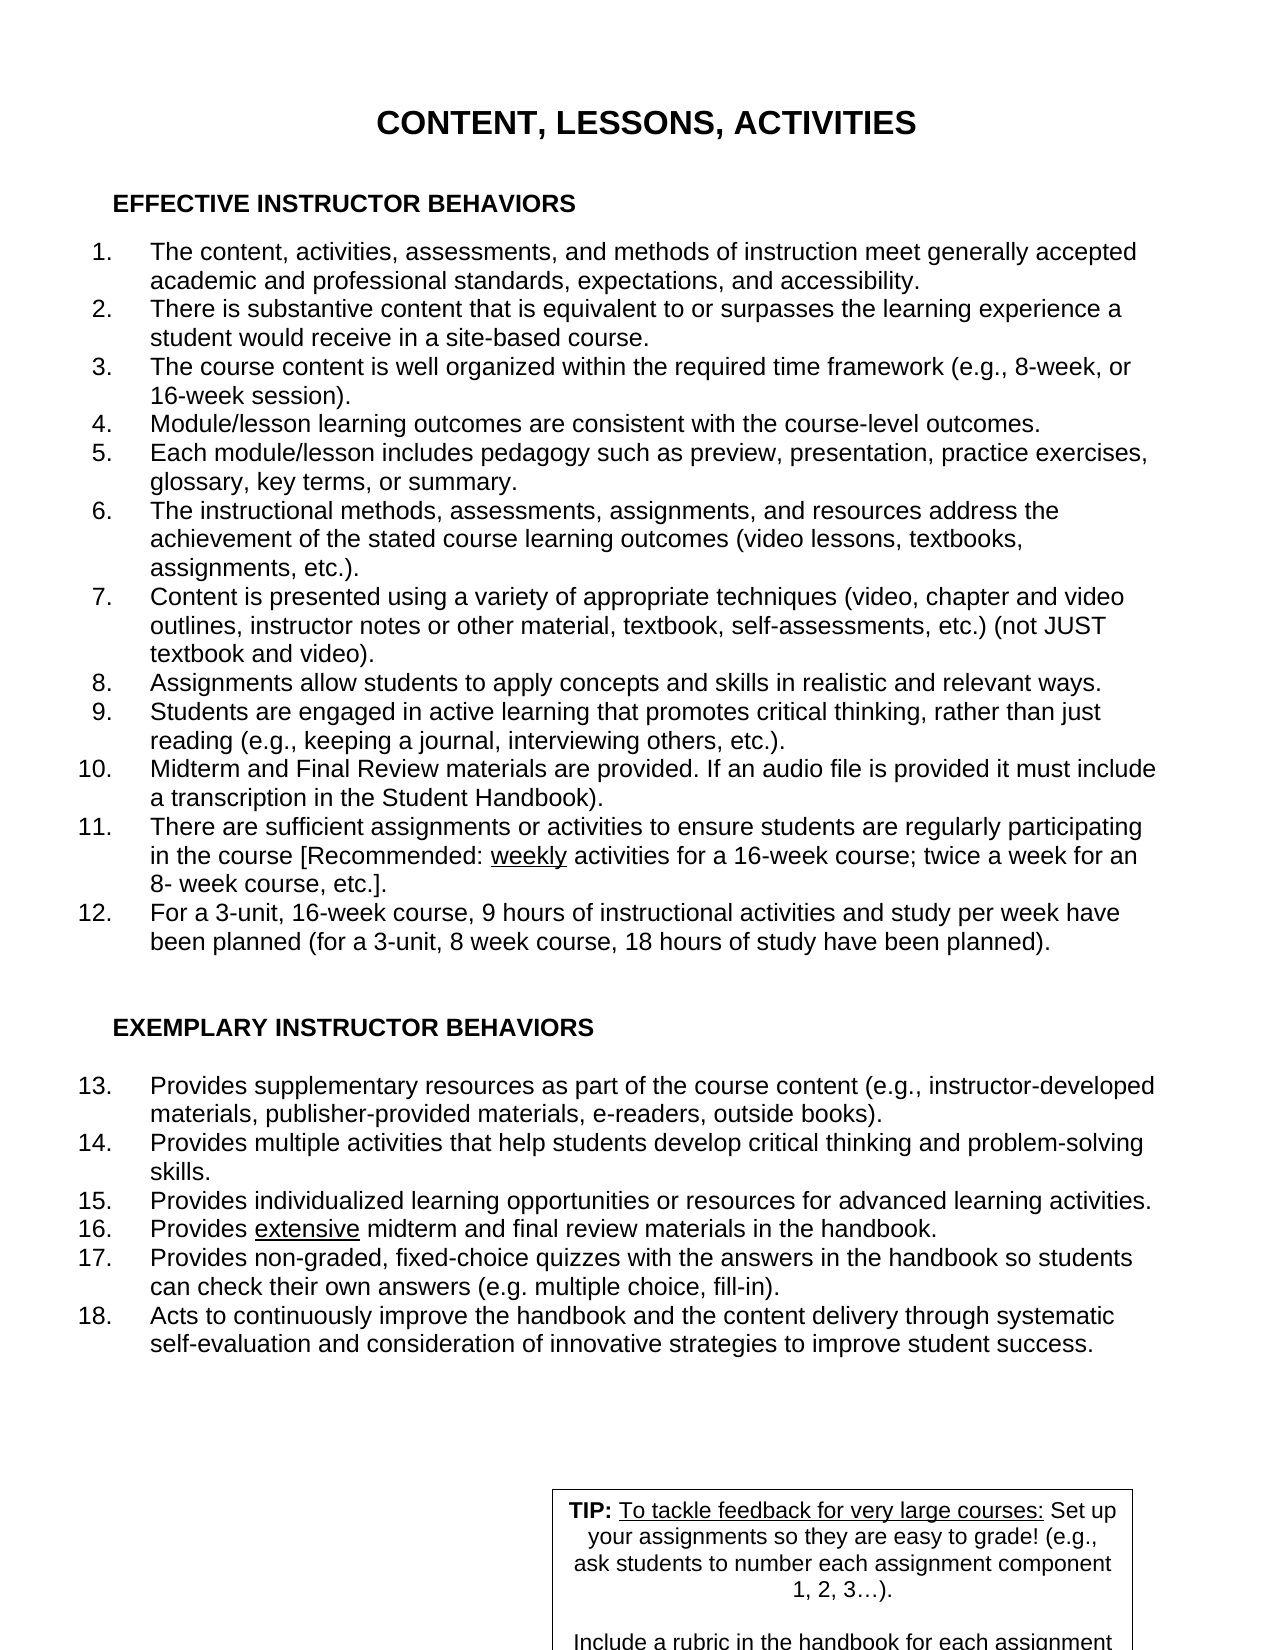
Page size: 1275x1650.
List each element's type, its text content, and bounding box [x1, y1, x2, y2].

list Students are engaged in active learning that promotes critical thinking, rather than just reading (e.g., keeping a journal, interviewing others, etc.). [112, 697, 1162, 754]
list The content, activities, assessments, and methods of instruction meet generally accepted academic and professional standards, expectations, and accessibility. [112, 237, 1162, 294]
list Each module/lesson includes pedagogy such as preview, presentation, practice exercises, glossary, key terms, or summary. [112, 438, 1162, 496]
list There is substantive content that is equivalent to or surpasses the learning experience a student would receive in a site-based course. [112, 294, 1162, 352]
list Midterm and Final Review materials are provided. If an audio file is provided it must include a transcription in the Student Handbook). [112, 754, 1162, 812]
list Provides non-graded, fixed-choice quizzes with the answers in the handbook so students can check their own answers (e.g. multiple choice, fill-in). [112, 1243, 1162, 1301]
list The instructional methods, assessments, assignments, and resources address the achievement of the stated course learning outcomes (video lessons, textbooks, assignments, etc.). [112, 496, 1162, 582]
list Provides supplementary resources as part of the course content (e.g., instructor-developed materials, publisher-provided materials, e-readers, outside books). [112, 1071, 1162, 1128]
list Provides multiple activities that help students develop critical thinking and problem-solving skills. [112, 1128, 1162, 1186]
list Assignments allow students to apply concepts and skills in realistic and relevant ways. [112, 668, 1162, 697]
list Provides individualized learning opportunities or resources for advanced learning activities. [112, 1186, 1162, 1214]
text Effective Instructor Behaviors [112, 189, 1162, 218]
list Acts to continuously improve the handbook and the content delivery through systematic self-evaluation and consideration of innovative strategies to improve student success. [112, 1301, 1162, 1358]
list The course content is well organized within the required time framework (e.g., 8-week, or 16-week session). [112, 352, 1162, 409]
list Module/lesson learning outcomes are consistent with the course-level outcomes. [112, 409, 1162, 438]
list Provides extensive midterm and final review materials in the handbook. [112, 1214, 1162, 1243]
text EXEMPLARY Instructor Behaviors [112, 1013, 1162, 1042]
list Content, Lessons, Activities [142, 103, 1151, 142]
list There are sufficient assignments or activities to ensure students are regularly participating in the course [Recommended: weekly activities for a 16-week course; twice a week for an 8- week course, etc.]. [112, 812, 1162, 898]
list Content is presented using a variety of appropriate techniques (video, chapter and video outlines, instructor notes or other material, textbook, self-assessments, etc.) (not JUST textbook and video). [112, 582, 1162, 668]
list For a 3-unit, 16-week course, 9 hours of instructional activities and study per week have been planned (for a 3-unit, 8 week course, 18 hours of study have been planned). [112, 898, 1162, 956]
